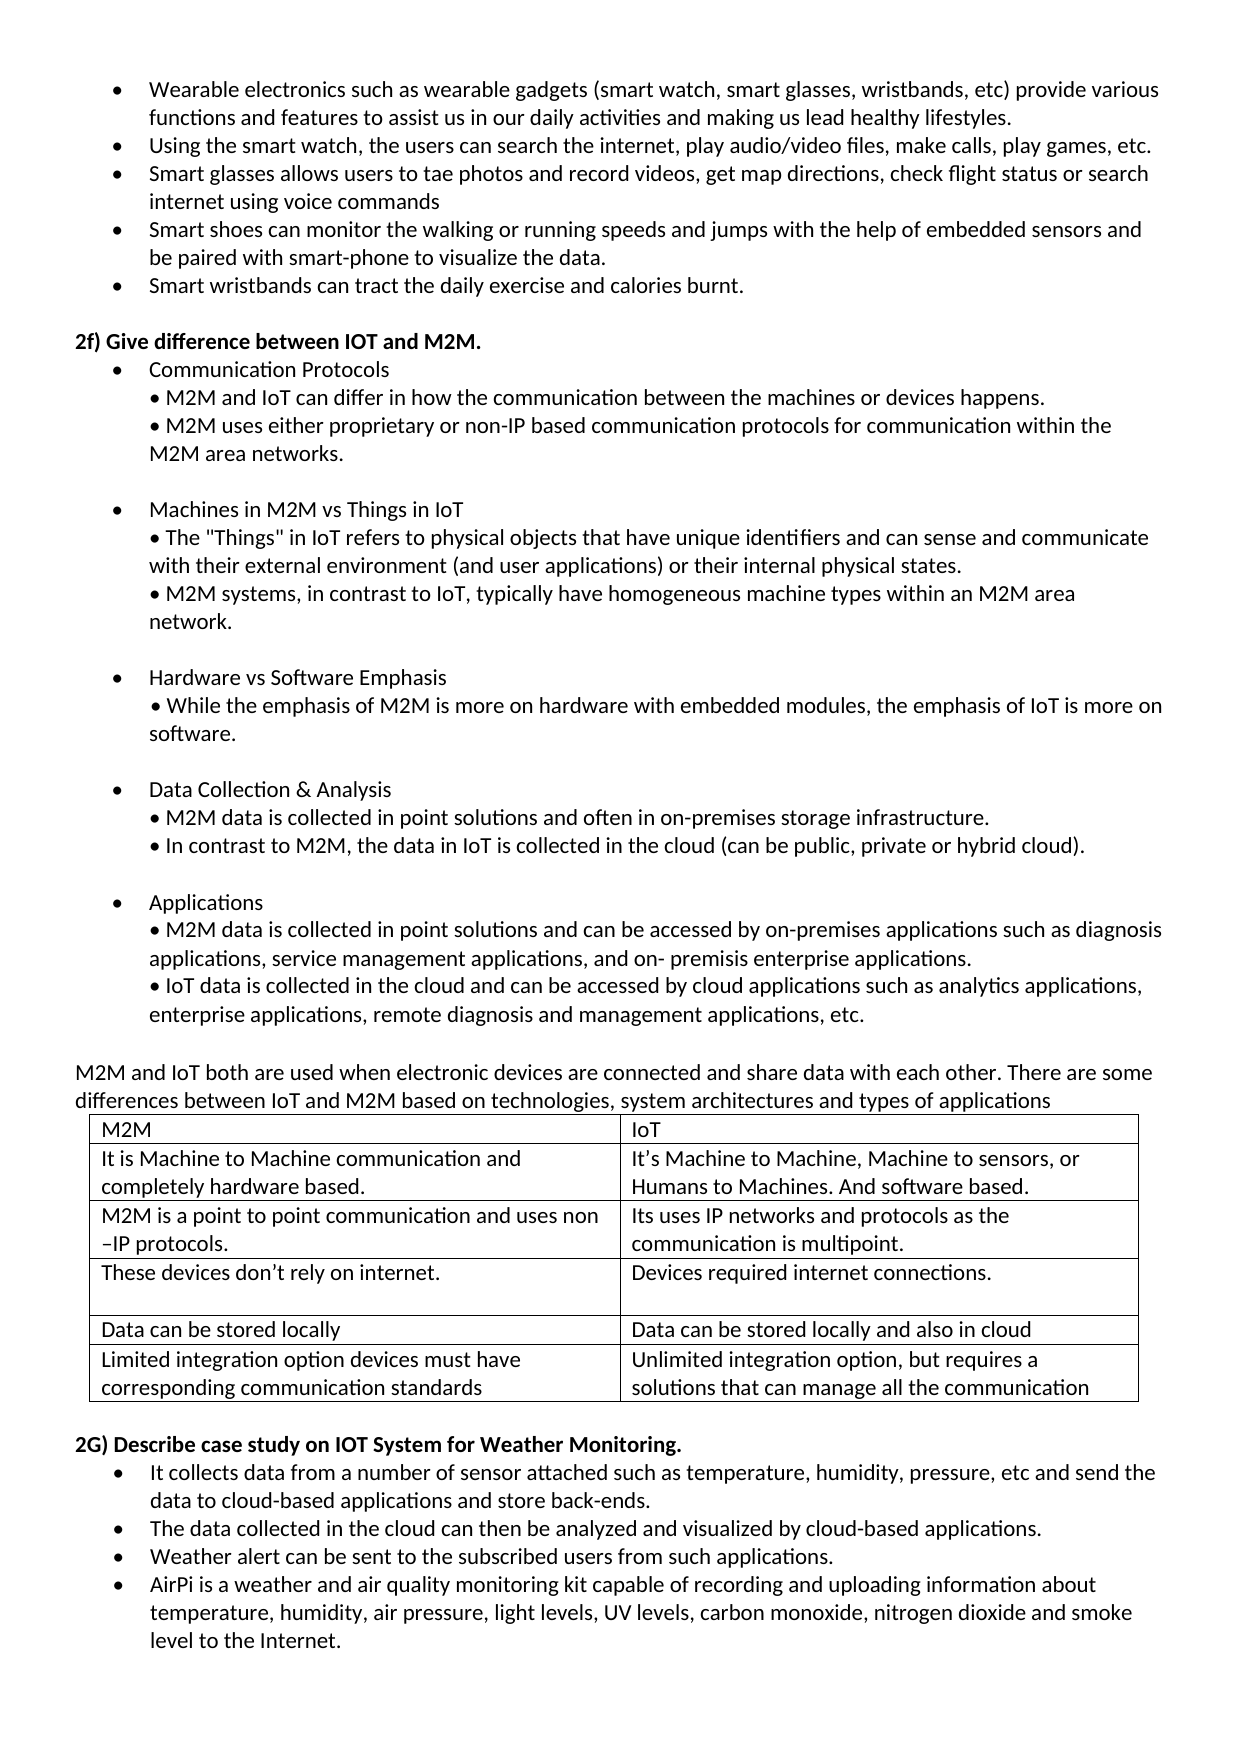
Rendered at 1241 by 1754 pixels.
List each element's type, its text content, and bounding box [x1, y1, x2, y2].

table_cell Devices required internet connections. [621, 1259, 1138, 1314]
table_cell It’s Machine to Machine, Machine to sensors, or Humans to Machines. And software based. [621, 1144, 1138, 1200]
list Smart wristbands can tract the daily exercise and calories burnt. [111, 271, 1165, 299]
text 2f) Give difference between IOT and M2M. [75, 327, 1165, 355]
list It collects data from a number of sensor attached such as temperature, humidity, pressure, etc and send the data to cloud-based applications and store back-ends. [112, 1458, 1165, 1514]
list • M2M data is collected in point solutions and often in on-premises storage infrastructure. [149, 803, 1165, 832]
list Smart glasses allows users to tae photos and record videos, get map directions, check flight status or search internet using voice commands [111, 159, 1165, 215]
table_cell Data can be stored locally and also in cloud [621, 1316, 1138, 1344]
list • M2M systems, in contrast to IoT, typically have homogeneous machine types within an M2M area network. [149, 579, 1165, 635]
list Applications [111, 888, 1165, 916]
list • The "Things" in IoT refers to physical objects that have unique identiﬁers and can sense and communicate with their external environment (and user applications) or their internal physical states. [149, 523, 1165, 579]
list Hardware vs Software Emphasis [111, 663, 1165, 691]
table_header M2M [90, 1115, 620, 1143]
table_cell Its uses IP networks and protocols as the communication is multipoint. [621, 1201, 1138, 1257]
list • M2M and IoT can differ in how the communication between the machines or devices happens. [149, 383, 1165, 411]
text M2M and IoT both are used when electronic devices are connected and share data with each other. There are some differences between IoT and M2M based on technologies, system architectures and types of applications [75, 1058, 1165, 1114]
table_cell Limited integration option devices must have corresponding communication standards [90, 1345, 620, 1401]
list Data Collection & Analysis [111, 776, 1165, 803]
list • IoT data is collected in the cloud and can be accessed by cloud applications such as analytics applications, enterprise applications, remote diagnosis and management applications, etc. [149, 972, 1165, 1028]
text 2G) Describe case study on IOT System for Weather Monitoring. [75, 1430, 1165, 1458]
list • M2M uses either proprietary or non-IP based communication protocols for communication within the M2M area networks. [149, 411, 1165, 467]
table_cell These devices don’t rely on internet. [90, 1259, 620, 1314]
list • While the emphasis of M2M is more on hardware with embedded modules, the emphasis of IoT is more on software. [149, 691, 1165, 747]
list Smart shoes can monitor the walking or running speeds and jumps with the help of embedded sensors and be paired with smart-phone to visualize the data. [111, 215, 1165, 271]
list AirPi is a weather and air quality monitoring kit capable of recording and uploading information about temperature, humidity, air pressure, light levels, UV levels, carbon monoxide, nitrogen dioxide and smoke level to the Internet. [112, 1570, 1165, 1654]
list Wearable electronics such as wearable gadgets (smart watch, smart glasses, wristbands, etc) provide various functions and features to assist us in our daily activities and making us lead healthy lifestyles. [111, 75, 1165, 131]
table_cell M2M is a point to point communication and uses non –IP protocols. [90, 1201, 620, 1257]
list • M2M data is collected in point solutions and can be accessed by on-premises applications such as diagnosis applications, service management applications, and on- premisis enterprise applications. [149, 916, 1165, 972]
list Communication Protocols [111, 355, 1165, 383]
list Using the smart watch, the users can search the internet, play audio/video files, make calls, play games, etc. [111, 131, 1165, 159]
list Weather alert can be sent to the subscribed users from such applications. [112, 1542, 1165, 1570]
list The data collected in the cloud can then be analyzed and visualized by cloud-based applications. [112, 1514, 1165, 1542]
table_cell Unlimited integration option, but requires a solutions that can manage all the communication [621, 1345, 1138, 1401]
list Machines in M2M vs Things in IoT [111, 495, 1165, 523]
list • In contrast to M2M, the data in IoT is collected in the cloud (can be public, private or hybrid cloud). [149, 832, 1165, 859]
table_cell Data can be stored locally [90, 1316, 620, 1344]
table_header IoT [621, 1115, 1138, 1143]
table_cell It is Machine to Machine communication and completely hardware based. [90, 1144, 620, 1200]
